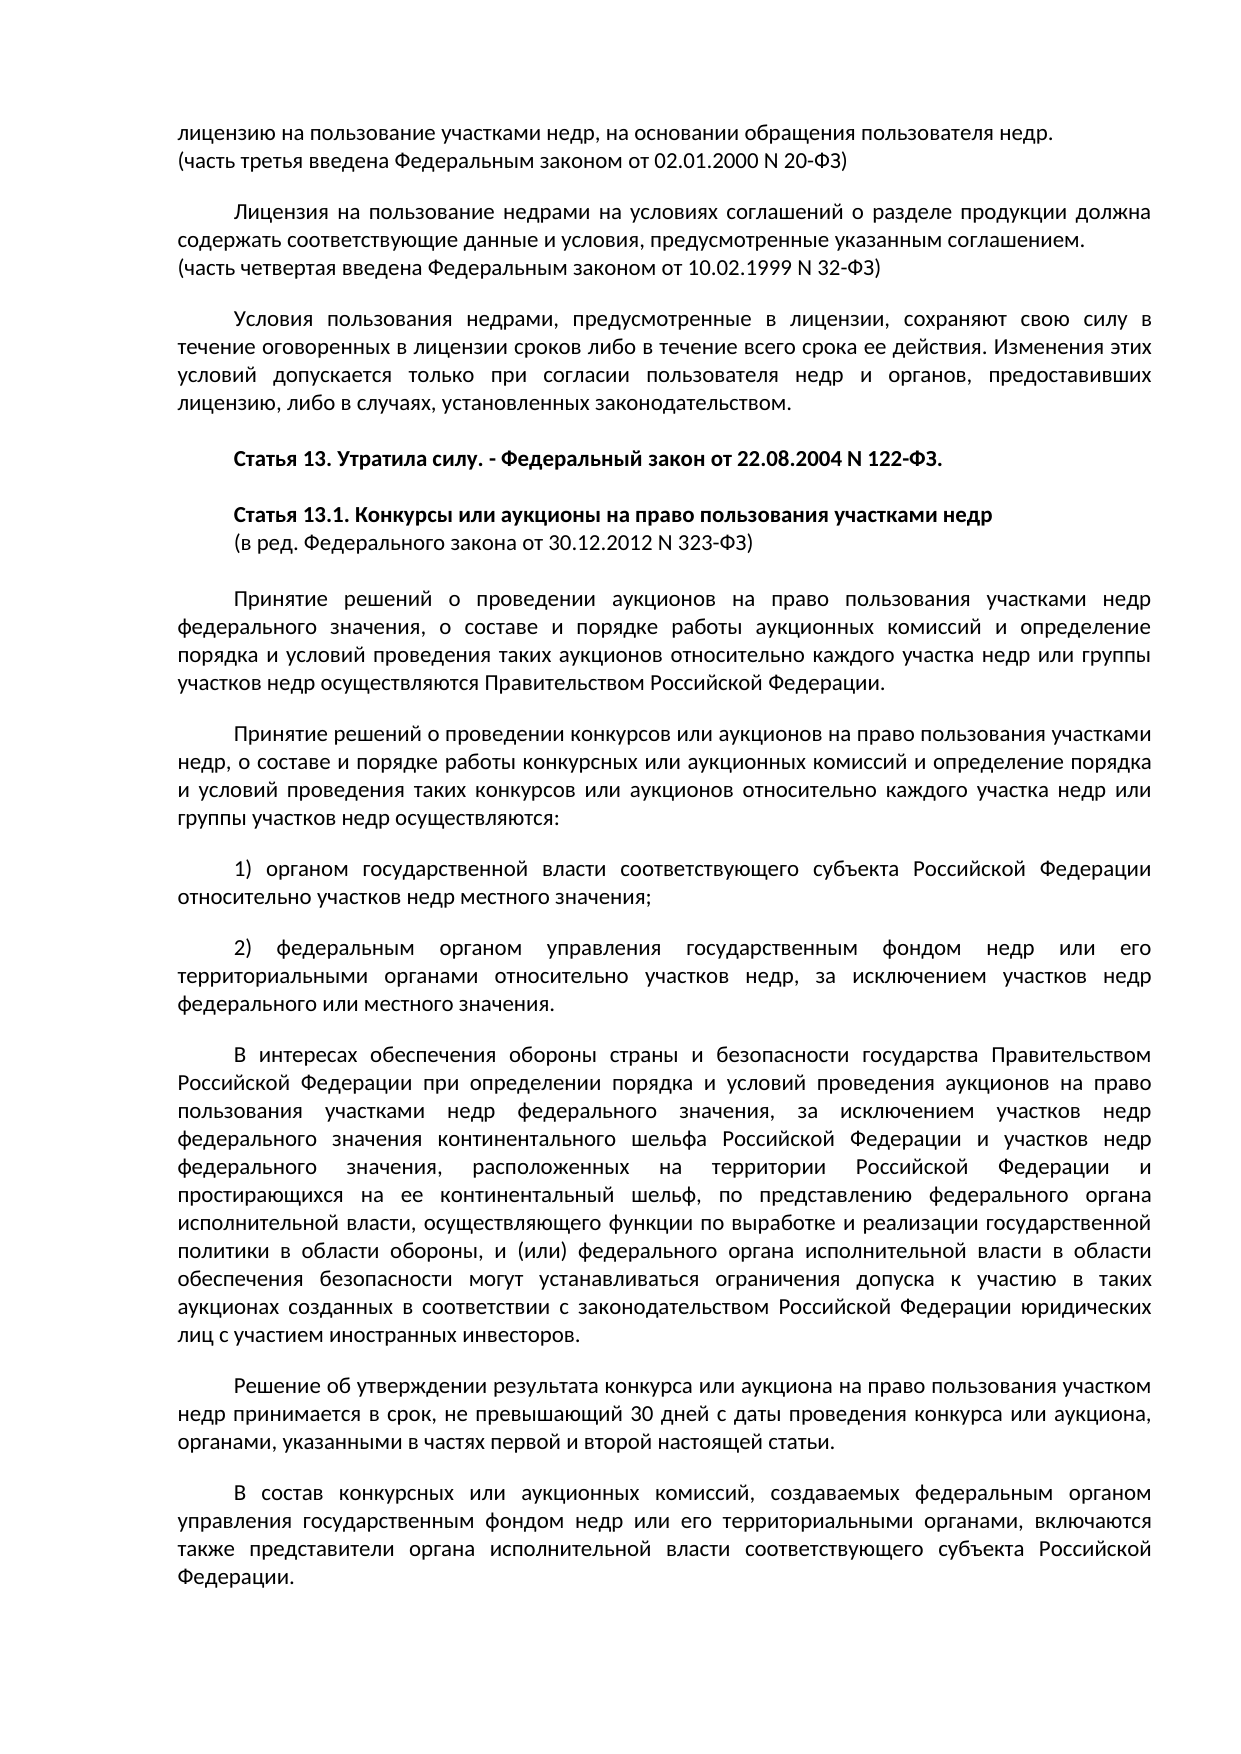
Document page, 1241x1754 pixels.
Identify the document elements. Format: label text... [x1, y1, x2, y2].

text 2) федеральным органом управления государственным фондом недр или его территориальными органами относительно участков недр, за исключением участков недр федерального или местного значения. [177, 933, 1152, 1017]
text В состав конкурсных или аукционных комиссий, создаваемых федеральным органом управления государственным фондом недр или его территориальными органами, включаются также представители органа исполнительной власти соответствующего субъекта Российской Федерации. [177, 1478, 1152, 1590]
text (часть третья введена Федеральным законом от 02.01.2000 N 20-ФЗ) [177, 146, 1152, 174]
text Принятие решений о проведении конкурсов или аукционов на право пользования участками недр, о составе и порядке работы конкурсных или аукционных комиссий и определение порядка и условий проведения таких конкурсов или аукционов относительно каждого участка недр или группы участков недр осуществляются: [177, 719, 1152, 831]
title Статья 13. Утратила силу. - Федеральный закон от 22.08.2004 N 122-ФЗ. [177, 444, 1152, 472]
text В интересах обеспечения обороны страны и безопасности государства Правительством Российской Федерации при определении порядка и условий проведения аукционов на право пользования участками недр федерального значения, за исключением участков недр федерального значения континентального шельфа Российской Федерации и участков недр федерального значения, расположенных на территории Российской Федерации и простирающихся на ее континентальный шельф, по представлению федерального органа исполнительной власти, осуществляющего функции по выработке и реализации государственной политики в области обороны, и (или) федерального органа исполнительной власти в области обеспечения безопасности могут устанавливаться ограничения допуска к участию в таких аукционах созданных в соответствии с законодательством Российской Федерации юридических лиц с участием иностранных инвесторов. [177, 1040, 1152, 1348]
text 1) органом государственной власти соответствующего субъекта Российской Федерации относительно участков недр местного значения; [177, 854, 1152, 910]
text Лицензия на пользование недрами на условиях соглашений о разделе продукции должна содержать соответствующие данные и условия, предусмотренные указанным соглашением. [177, 197, 1152, 253]
text (часть четвертая введена Федеральным законом от 10.02.1999 N 32-ФЗ) [177, 253, 1152, 281]
text Условия пользования недрами, предусмотренные в лицензии, сохраняют свою силу в течение оговоренных в лицензии сроков либо в течение всего срока ее действия. Изменения этих условий допускается только при согласии пользователя недр и органов, предоставивших лицензию, либо в случаях, установленных законодательством. [177, 304, 1152, 416]
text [177, 118, 1152, 146]
text Решение об утверждении результата конкурса или аукциона на право пользования участком недр принимается в срок, не превышающий 30 дней с даты проведения конкурса или аукциона, органами, указанными в частях первой и второй настоящей статьи. [177, 1371, 1152, 1455]
text (в ред. Федерального закона от 30.12.2012 N 323-ФЗ) [177, 528, 1152, 556]
text Принятие решений о проведении аукционов на право пользования участками недр федерального значения, о составе и порядке работы аукционных комиссий и определение порядка и условий проведения таких аукционов относительно каждого участка недр или группы участков недр осуществляются Правительством Российской Федерации. [177, 584, 1152, 696]
title Статья 13.1. Конкурсы или аукционы на право пользования участками недр [177, 500, 1152, 528]
